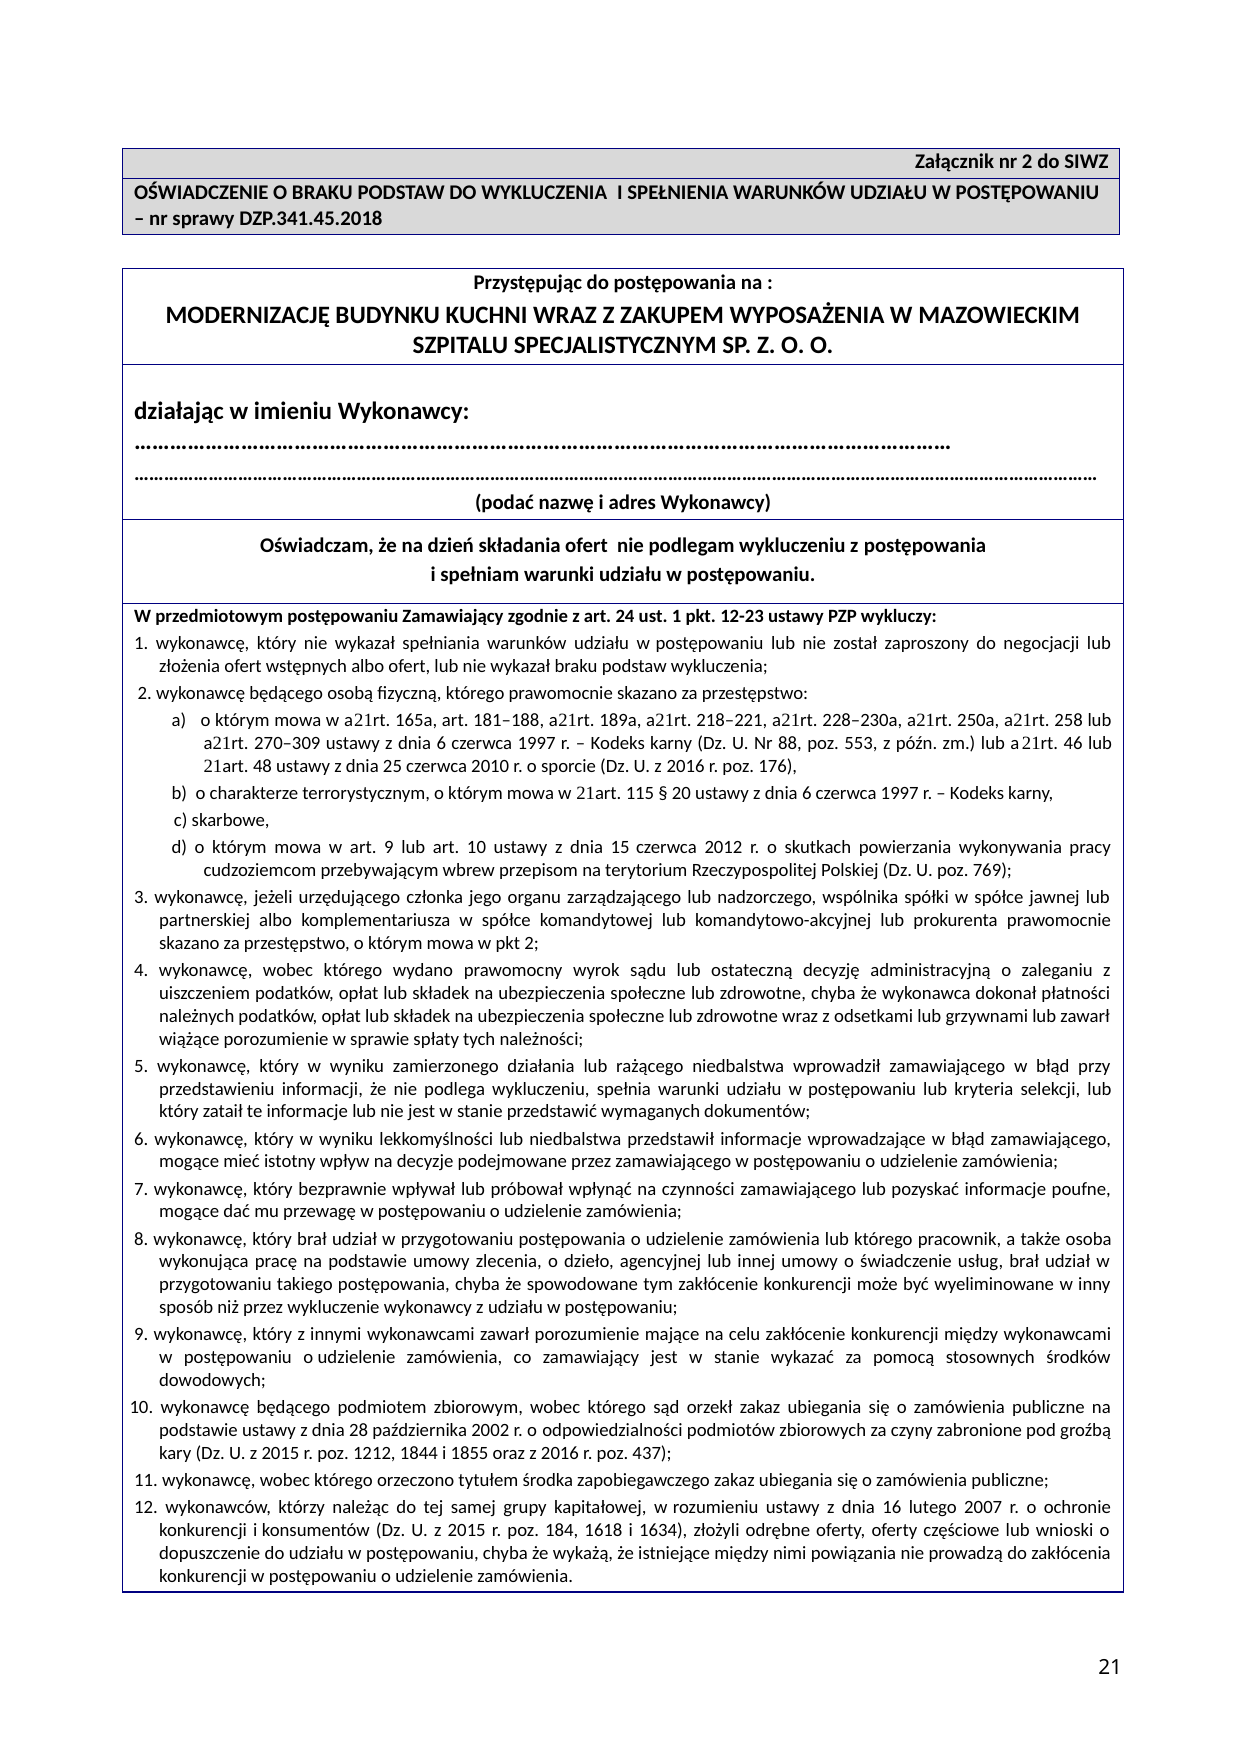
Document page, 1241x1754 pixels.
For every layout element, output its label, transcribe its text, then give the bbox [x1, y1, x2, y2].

table_cell OŚWIADCZENIE O BRAKU PODSTAW DO WYKLUCZENIA I SPEŁNIENIA WARUNKÓW UDZIAŁU W POSTĘPOWANIU – nr sprawy DZP.341.45.2018 [123, 179, 1119, 234]
table_header Załącznik nr 2 do SIWZ [123, 149, 1119, 178]
table_header Przystępując do postępowania na : MODERNIZACJĘ BUDYNKU KUCHNI WRAZ Z ZAKUPEM WYPOSAŻENIA W MAZOWIECKIM SZPITALU SPECJALISTYCZNYM SP. Z. O. O. [123, 269, 1123, 364]
table_cell Oświadczam, że na dzień składania ofert nie podlegam wykluczeniu z postępowania i spełniam warunki udziału w postępowaniu. [123, 520, 1123, 603]
table_cell działając w imieniu Wykonawcy:………………………………………………………………………………………………………………………… …………………………………………………………………………………………………………………………………………………………………………… (podać nazwę i adres Wykonawcy) [123, 365, 1123, 519]
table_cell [123, 604, 1123, 1591]
